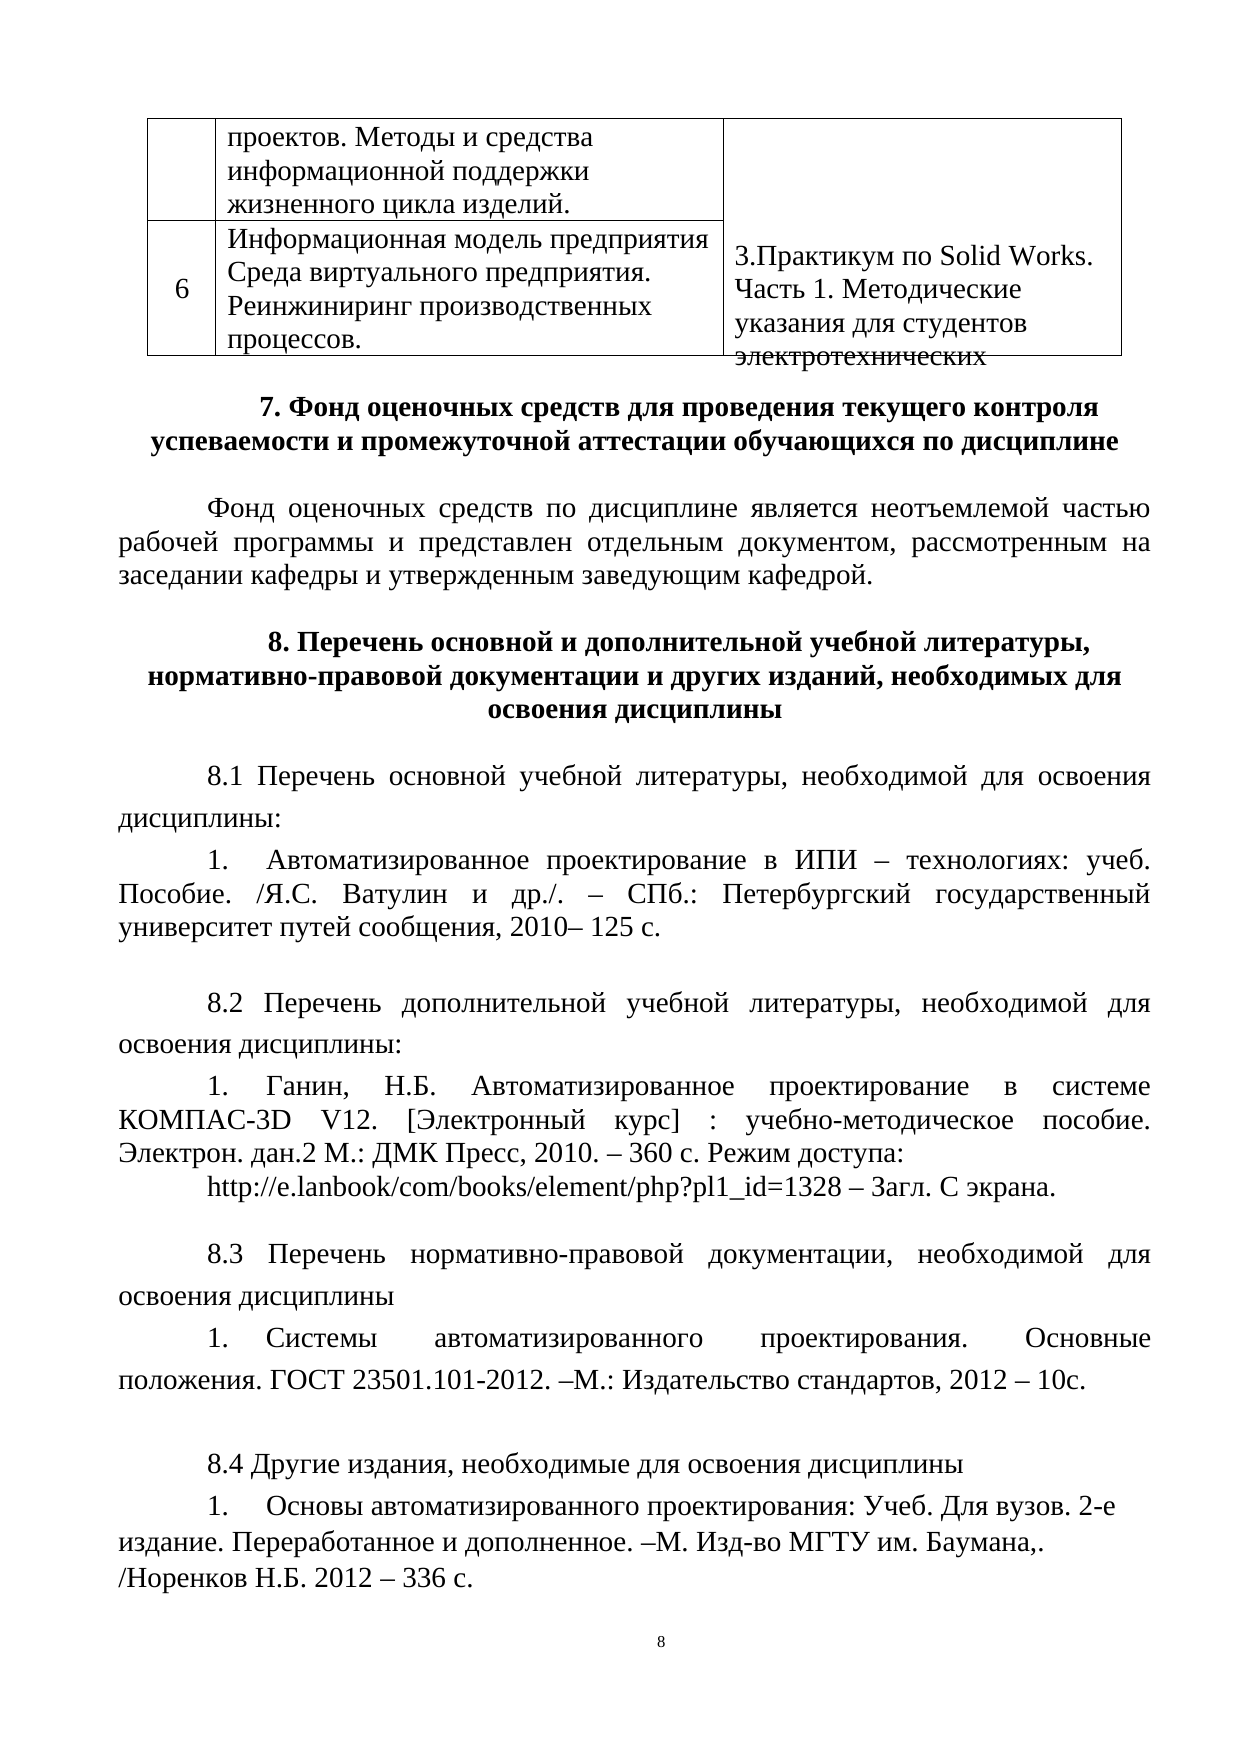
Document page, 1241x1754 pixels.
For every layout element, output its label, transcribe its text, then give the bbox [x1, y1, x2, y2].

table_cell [216, 119, 723, 220]
list Системы автоматизированного проектирования. Основные положения. ГОСТ 23501.101-2012. –М.: Издательство стандартов, 2012 – 10с. [118, 1320, 1152, 1396]
text 8.4 Другие издания, необходимые для освоения дисциплины [118, 1446, 1152, 1479]
table_cell 6 [148, 221, 215, 355]
text 8.3 Перечень нормативно-правовой документации, необходимой для освоения дисциплины [118, 1236, 1152, 1312]
text 8. Перечень основной и дополнительной учебной литературы, нормативно-правовой документации и других изданий, необходимых для освоения дисциплины [118, 624, 1152, 725]
text 8.1 Перечень основной учебной литературы, необходимой для освоения дисциплины: [118, 758, 1152, 834]
list Ганин, Н.Б. Автоматизированное проектирование в системе КОМПАС-3D V12. [Электронный курс] : учебно-методическое пособие. Электрон. дан. М.: ДМК Пресс, 2010. – 360 с. Режим доступа: [118, 1068, 1152, 1169]
text 7. Фонд оценочных средств для проведения текущего контроля успеваемости и промежуточной аттестации обучающихся по дисциплине [118, 389, 1152, 457]
text Фонд оценочных средств по дисциплине является неотъемлемой частью рабочей программы и представлен отдельным документом, рассмотренным на заседании кафедры и утвержденным заведующим кафедрой. [118, 490, 1152, 591]
list Автоматизированное проектирование в ИПИ – технологиях: учеб. Пособие. /Я.С. Ватулин и др./. – СПб.: Петербургский государственный университет путей сообщения, 2010– 125 с. [118, 842, 1152, 943]
list Основы автоматизированного проектирования: Учеб. Для вузов. 2-е издание. Переработанное и дополненное. –М. Изд-во МГТУ им. Баумана,. /Норенков Н.Б. 2012 – 336 c. [118, 1488, 1152, 1593]
text http://e.lanbook/com/books/element/php?pl1_id=1328 – Загл. С экрана. [207, 1169, 1152, 1203]
text 8.2 Перечень дополнительной учебной литературы, необходимой для освоения дисциплины: [118, 985, 1152, 1060]
table_cell 5 [148, 119, 215, 220]
table_cell Информационная модель предприятия Среда виртуального предприятия. Реинжиниринг производственных процессов. [216, 221, 723, 355]
